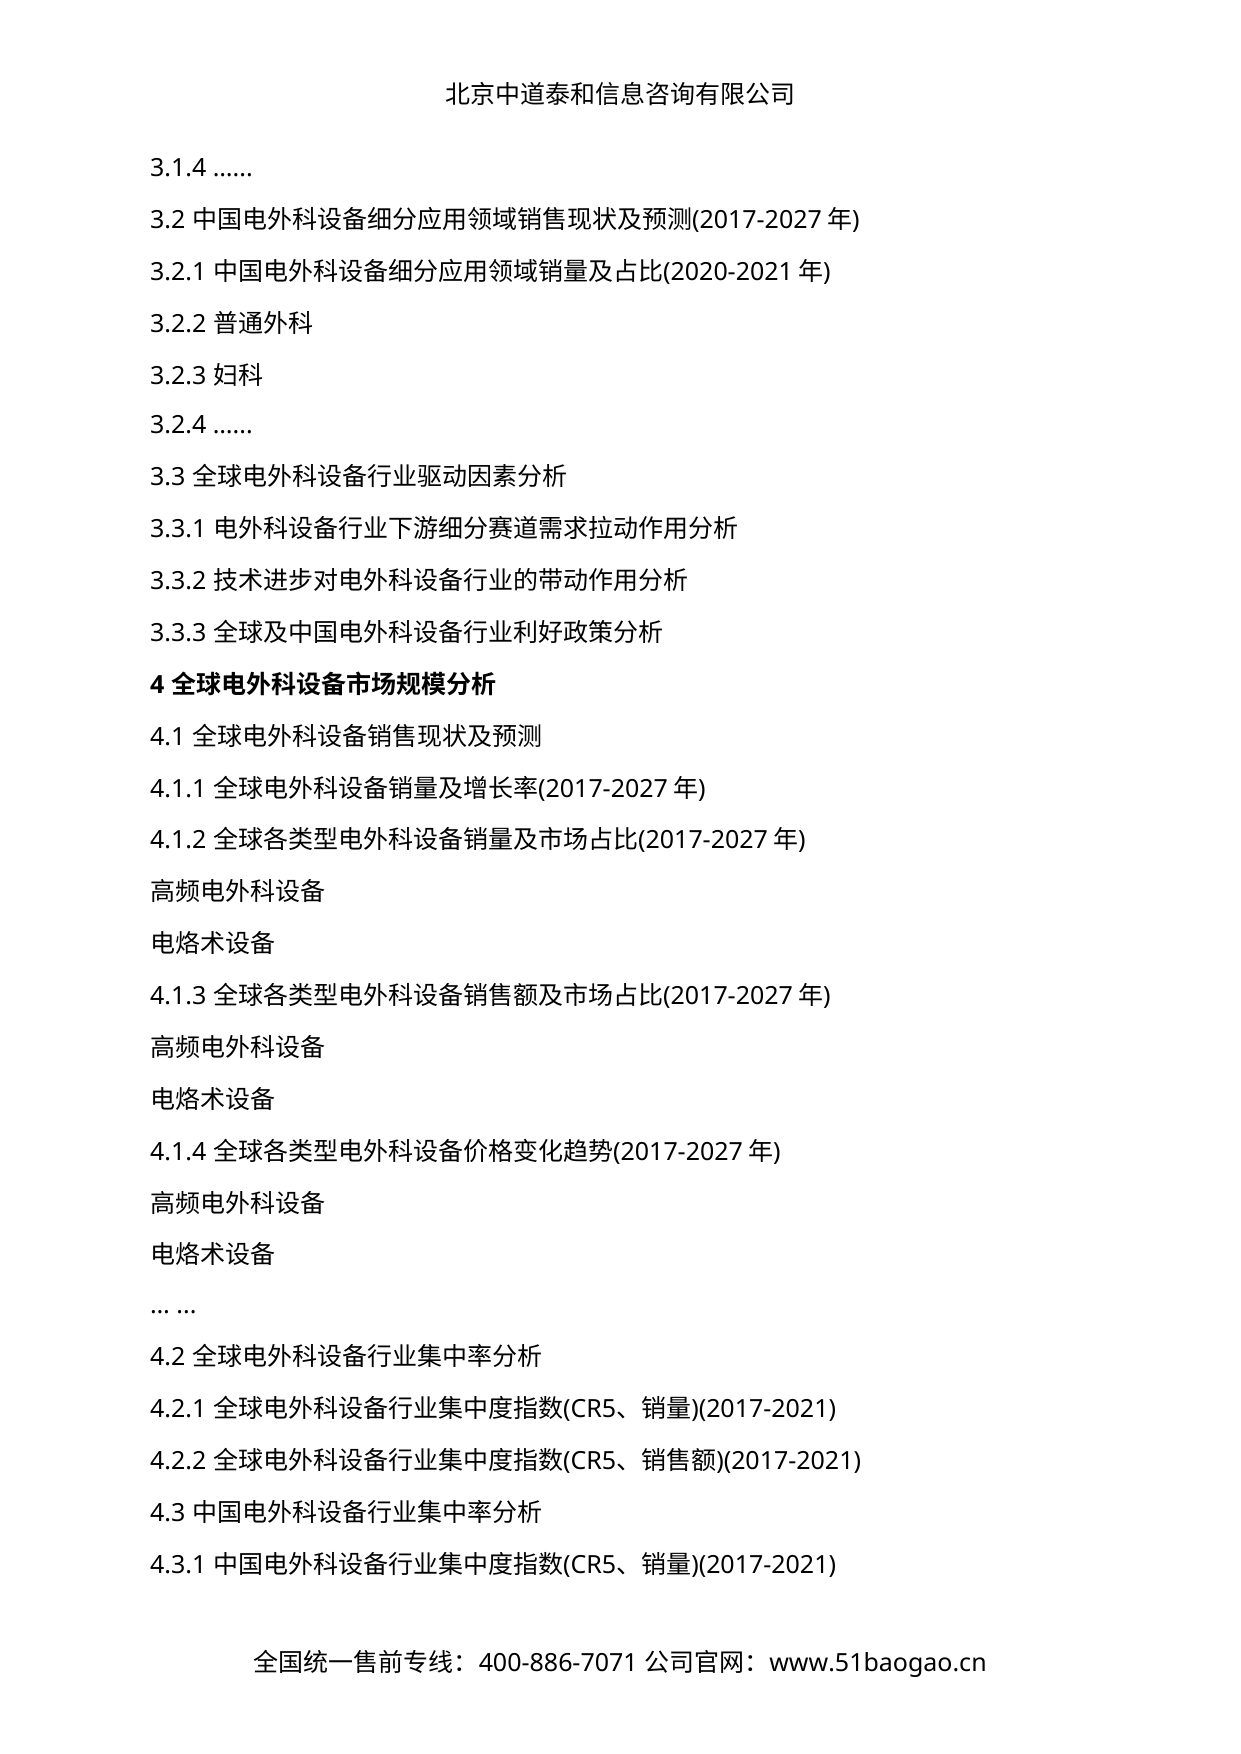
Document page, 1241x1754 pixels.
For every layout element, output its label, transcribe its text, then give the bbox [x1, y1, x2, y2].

text 3.2.1 中国电外科设备细分应用领域销量及占比(2020-2021年) [150, 252, 1090, 288]
text … ... [150, 1287, 1090, 1321]
text 3.1.4 …... [150, 150, 1090, 184]
text 3.3.2 技术进步对电外科设备行业的带动作用分析 [150, 561, 1090, 597]
text 4.1.2 全球各类型电外科设备销量及市场占比(2017-2027年) [150, 820, 1090, 856]
text 4.3 中国电外科设备行业集中率分析 [150, 1492, 1090, 1528]
text 4.2 全球电外科设备行业集中率分析 [150, 1337, 1090, 1373]
text 电烙术设备 [150, 1235, 1090, 1271]
text 4.3.1 中国电外科设备行业集中度指数(CR5、销量)(2017-2021) [150, 1544, 1090, 1580]
text 4.1 全球电外科设备销售现状及预测 [150, 716, 1090, 752]
text 3.3.3 全球及中国电外科设备行业利好政策分析 [150, 612, 1090, 649]
text 4.2.1 全球电外科设备行业集中度指数(CR5、销量)(2017-2021) [150, 1388, 1090, 1425]
text 高频电外科设备 [150, 1027, 1090, 1064]
text 3.3.1 电外科设备行业下游细分赛道需求拉动作用分析 [150, 509, 1090, 545]
text 高频电外科设备 [150, 1183, 1090, 1219]
text 3.2.3 妇科 [150, 355, 1090, 392]
text 3.2.4 …... [150, 407, 1090, 441]
text 4 全球电外科设备市场规模分析 [150, 664, 1090, 701]
text 4.2.2 全球电外科设备行业集中度指数(CR5、销售额)(2017-2021) [150, 1440, 1090, 1477]
text 电烙术设备 [150, 924, 1090, 960]
text 4.1.4 全球各类型电外科设备价格变化趋势(2017-2027年) [150, 1131, 1090, 1167]
text 电烙术设备 [150, 1079, 1090, 1116]
text 4.1.1 全球电外科设备销量及增长率(2017-2027年) [150, 768, 1090, 804]
text 3.2 中国电外科设备细分应用领域销售现状及预测(2017-2027年) [150, 200, 1090, 236]
text 4.1.3 全球各类型电外科设备销售额及市场占比(2017-2027年) [150, 976, 1090, 1012]
text 3.2.2 普通外科 [150, 303, 1090, 340]
text 3.3 全球电外科设备行业驱动因素分析 [150, 457, 1090, 493]
text 高频电外科设备 [150, 872, 1090, 908]
